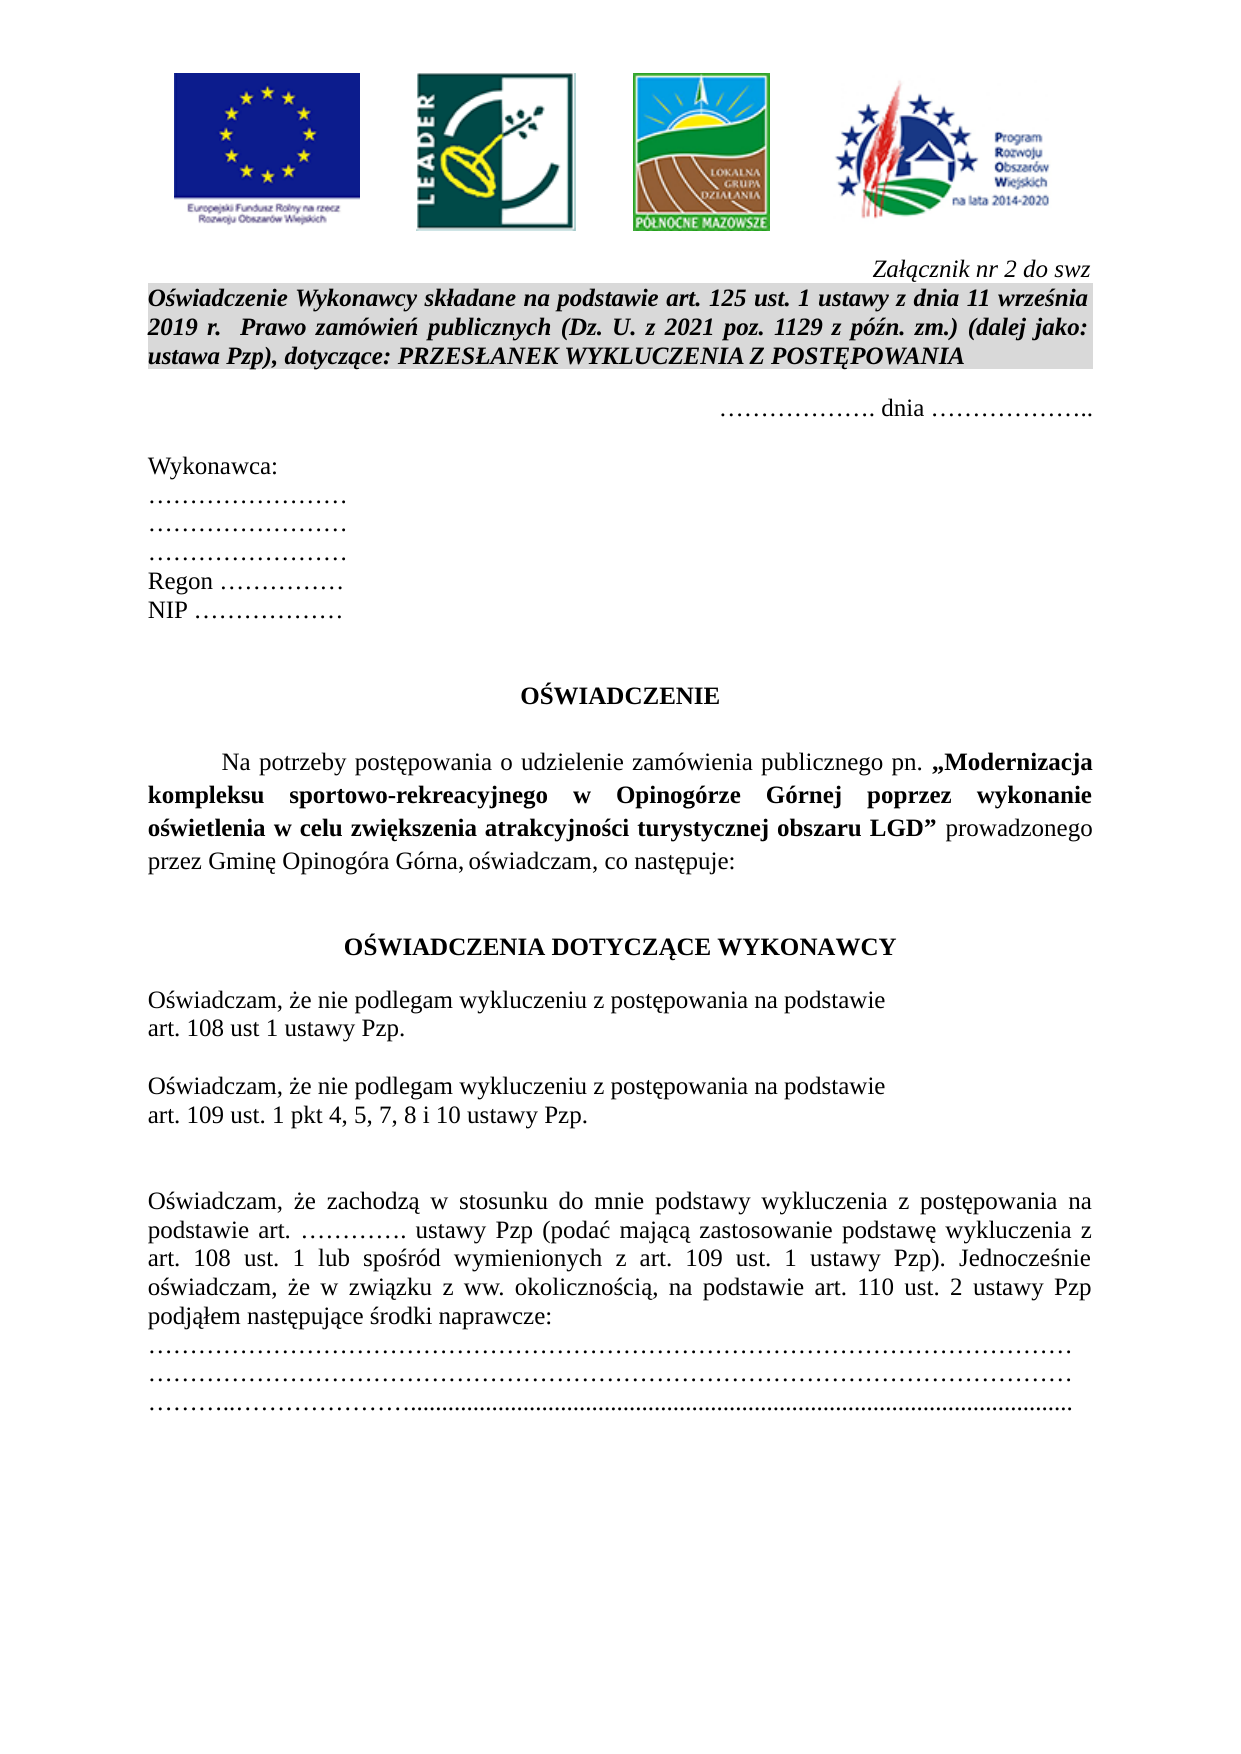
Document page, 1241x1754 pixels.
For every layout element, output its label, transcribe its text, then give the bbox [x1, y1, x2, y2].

text NIP ……………… [148, 595, 1093, 623]
text art. 108 ust 1 ustawy Pzp. [148, 1013, 1093, 1042]
text ……………………………………………………………………………………………………………………………………………………………………………………………………………..………………….......................................................................................................... [148, 1330, 1093, 1416]
text Na potrzeby postępowania o udzielenie zamówienia publicznego pn. „Modernizacja kompleksu sportowo-rekreacyjnego w Opinogórze Górnej poprzez wykonanie oświetlenia w celu zwiększenia atrakcyjności turystycznej obszaru LGD” prowadzonego przez Gminę Opinogóra Górna, oświadczam, co następuje: [148, 747, 1093, 875]
picture [416, 73, 576, 231]
text Oświadczenie Wykonawcy składane na podstawie art. 125 ust. 1 ustawy z dnia 11 września 2019 r. Prawo zamówień publicznych (Dz. U. z 2021 poz. 1129 z późn. zm.) (dalej jako: ustawa Pzp), dotyczące: PRZESŁANEK WYKLUCZENIA Z POSTĘPOWANIA [148, 283, 1093, 369]
text OŚWIADCZENIA DOTYCZĄCE WYKONAWCY [148, 932, 1093, 961]
picture [826, 73, 1066, 231]
text Oświadczam, że nie podlegam wykluczeniu z postępowania na podstawie [148, 985, 1093, 1013]
text OŚWIADCZENIE [148, 681, 1093, 710]
text …………………… [148, 508, 1093, 537]
picture [633, 73, 770, 231]
text Załącznik nr 2 do swz [148, 254, 1093, 283]
text Wykonawca: [148, 451, 1093, 480]
text art. 109 ust. 1 pkt 4, 5, 7, 8 i 10 ustawy Pzp. [148, 1100, 1093, 1128]
picture [174, 73, 360, 231]
text Oświadczam, że nie podlegam wykluczeniu z postępowania na podstawie [148, 1071, 1093, 1100]
text Oświadczam, że zachodzą w stosunku do mnie podstawy wykluczenia z postępowania na podstawie art. …………. ustawy Pzp (podać mającą zastosowanie podstawę wykluczenia z art. 108 ust. 1 lub spośród wymienionych z art. 109 ust. 1 ustawy Pzp). Jednocześnie oświadczam, że w związku z ww. okolicznością, na podstawie art. 110 ust. 2 ustawy Pzp podjąłem następujące środki naprawcze: [148, 1186, 1093, 1330]
text …………………… [148, 537, 1093, 566]
text Regon …………… [148, 566, 1093, 595]
text ………………. dnia ……………….. [579, 393, 1093, 422]
text …………………… [148, 480, 1093, 508]
